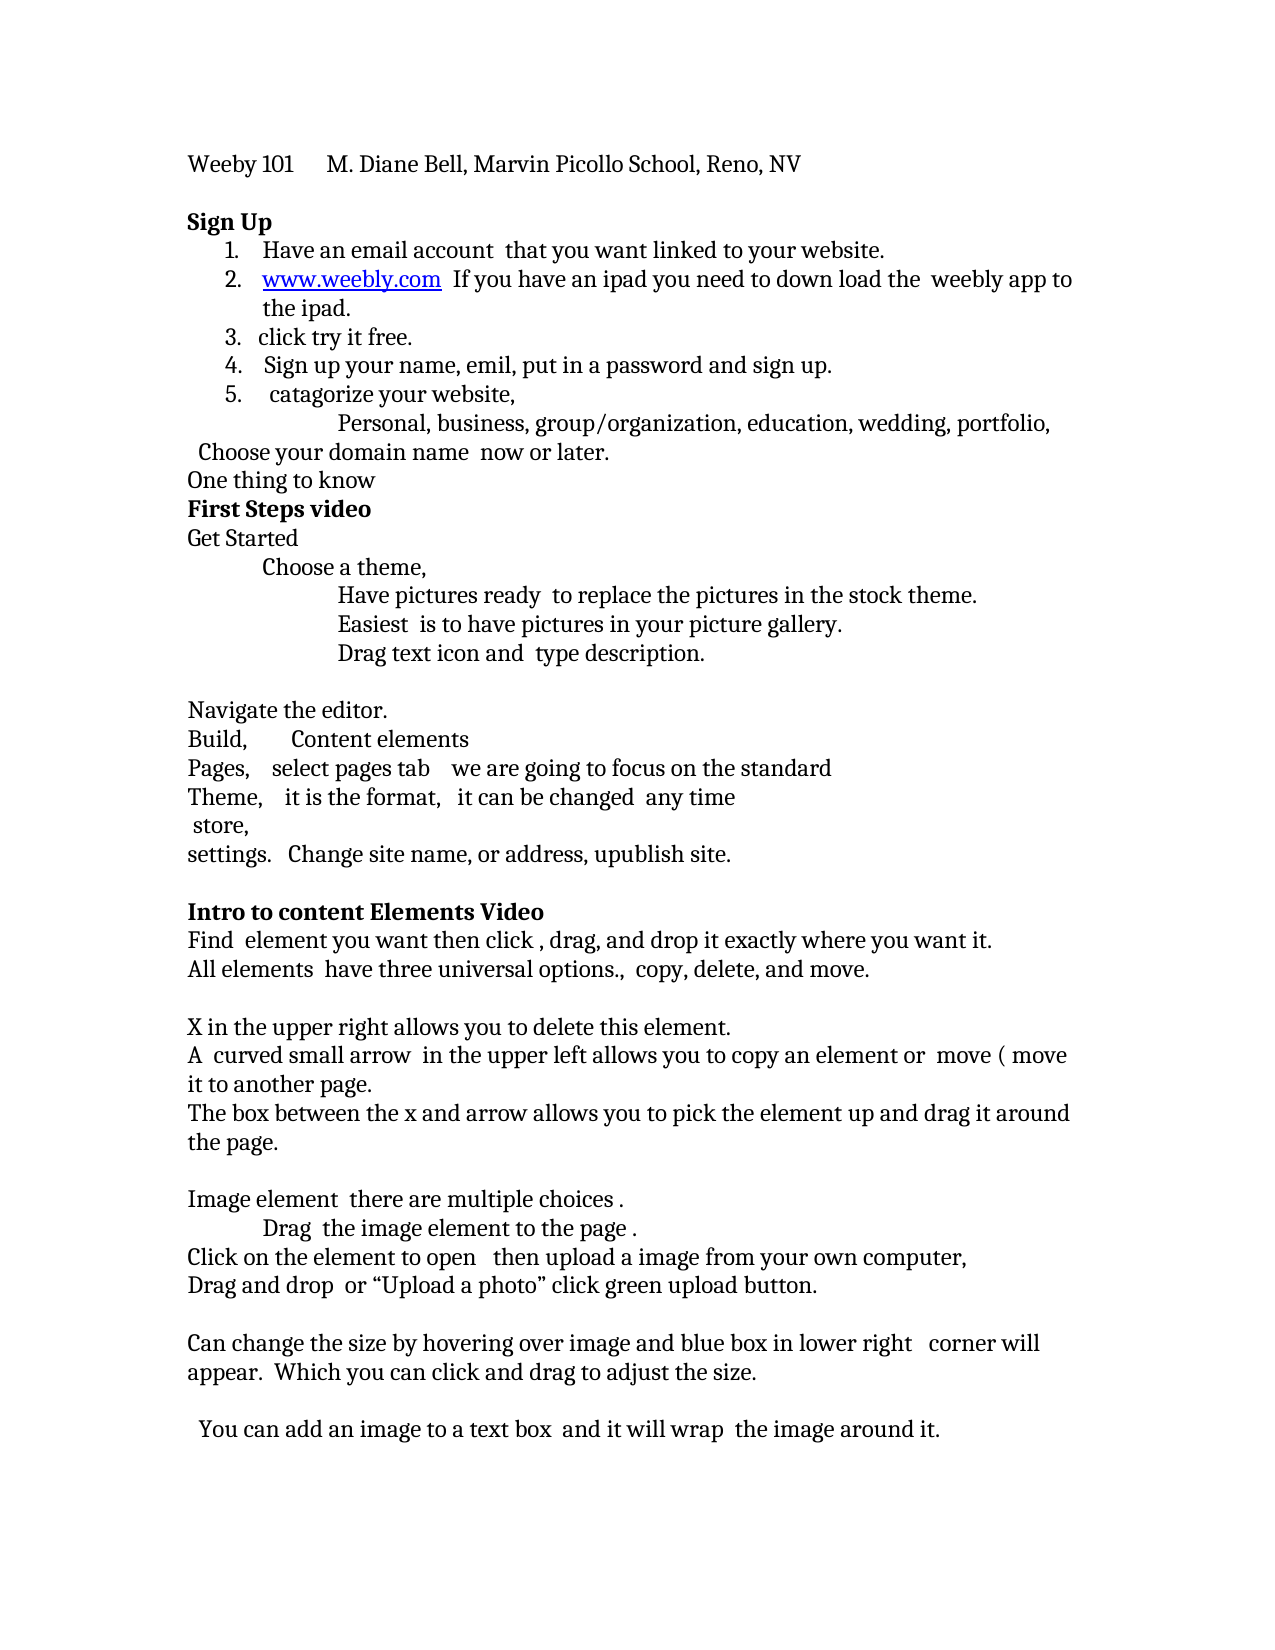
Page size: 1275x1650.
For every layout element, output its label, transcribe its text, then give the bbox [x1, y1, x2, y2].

text First Steps video [187, 495, 1087, 524]
text Choose a theme, [187, 552, 1087, 581]
text All elements have three universal options., copy, delete, and move. [187, 955, 1087, 984]
text 5. catagorize your website, [187, 380, 1087, 409]
text Find element you want then click , drag, and drop it exactly where you want it. [187, 926, 1087, 955]
list www.weebly.com If you have an ipad you need to down load the weebly app to the ipad. [225, 265, 1087, 322]
text Choose your domain name now or later. [187, 437, 1087, 466]
text 3. click try it free. [225, 322, 1087, 351]
text Have pictures ready to replace the pictures in the stock theme. [187, 581, 1087, 610]
text Drag the image element to the page . [187, 1214, 1087, 1242]
text Can change the size by hovering over image and blue box in lower right corner will appear. Which you can click and drag to adjust the size. [187, 1329, 1087, 1386]
text store, [187, 811, 1087, 840]
text You can add an image to a text box and it will wrap the image around it. [187, 1415, 1087, 1444]
text Intro to content Elements Video [187, 897, 1087, 926]
text One thing to know [187, 466, 1087, 495]
text Drag and drop or “Upload a photo” click green upload button. [187, 1271, 1087, 1300]
text Sign Up [187, 207, 1087, 236]
text Image element there are multiple choices . [187, 1185, 1087, 1214]
text Theme, it is the format, it can be changed any time [187, 782, 1087, 811]
text Weeby 101 M. Diane Bell, Marvin Picollo School, Reno, NV [187, 150, 1087, 179]
text Build, Content elements [187, 725, 1087, 754]
text settings. Change site name, or address, upublish site. [187, 840, 1087, 869]
text Get Started [187, 524, 1087, 552]
text The box between the x and arrow allows you to pick the element up and drag it around the page. [187, 1099, 1087, 1156]
text 4. Sign up your name, emil, put in a password and sign up. [187, 351, 1087, 380]
list Have an email account that you want linked to your website. [225, 236, 1087, 265]
text Click on the element to open then upload a image from your own computer, [187, 1242, 1087, 1271]
text Pages, select pages tab we are going to focus on the standard [187, 754, 1087, 782]
text Drag text icon and type description. [262, 639, 1087, 667]
text Easiest is to have pictures in your picture gallery. [187, 610, 1087, 639]
text X in the upper right allows you to delete this element. [187, 1012, 1087, 1041]
text Navigate the editor. [187, 696, 1087, 725]
text A curved small arrow in the upper left allows you to copy an element or move ( move it to another page. [187, 1041, 1087, 1099]
text Personal, business, group/organization, education, wedding, portfolio, [187, 409, 1087, 437]
